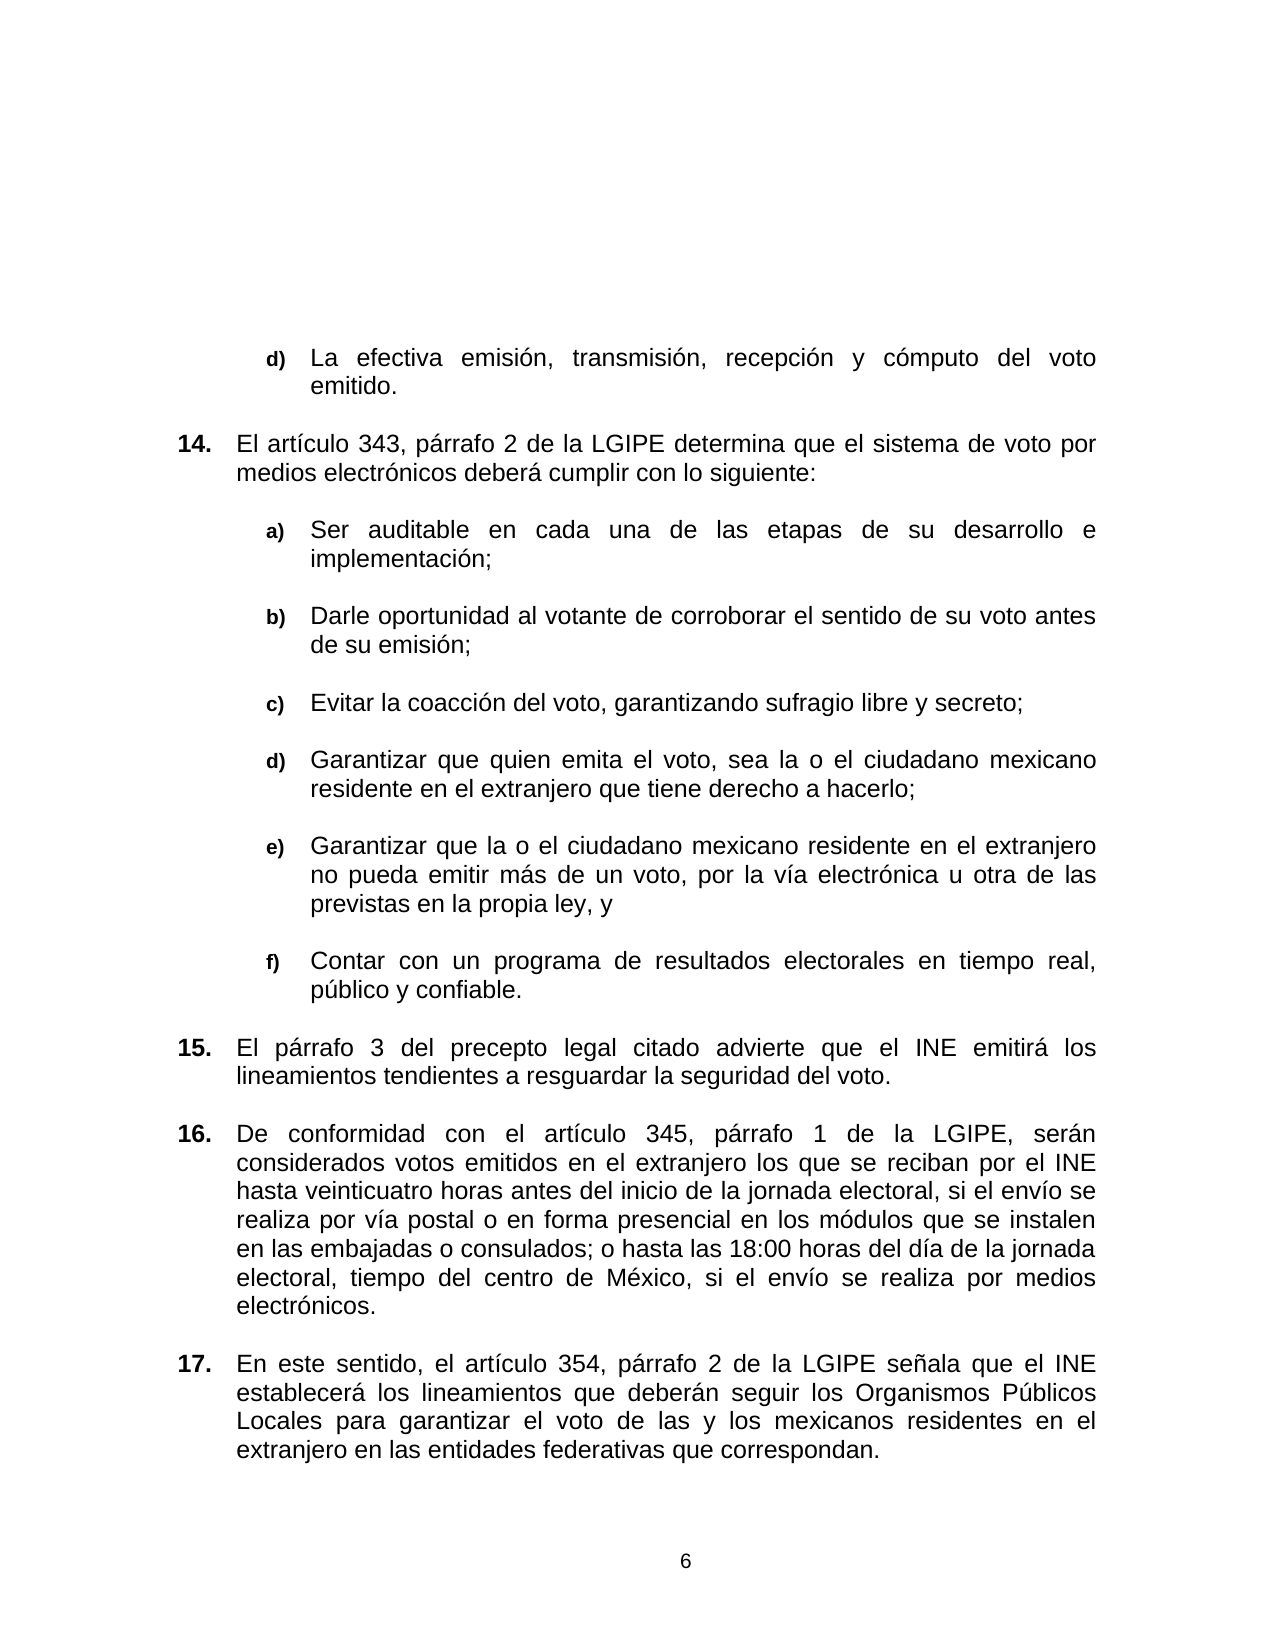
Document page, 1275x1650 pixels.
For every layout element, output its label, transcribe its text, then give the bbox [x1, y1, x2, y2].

list Contar con un programa de resultados electorales en tiempo real, público y confiable. [266, 946, 1098, 1004]
list El párrafo 3 del precepto legal citado advierte que el INE emitirá los lineamientos tendientes a resguardar la seguridad del voto. [177, 1033, 1098, 1090]
list De conformidad con el artículo 345, párrafo 1 de la LGIPE, serán considerados votos emitidos en el extranjero los que se reciban por el INE hasta veinticuatro horas antes del inicio de la jornada electoral, si el envío se realiza por vía postal o en forma presencial en los módulos que se instalen en las embajadas o consulados; o hasta las 18:00 horas del día de la jornada electoral, tiempo del centro de México, si el envío se realiza por medios electrónicos. [177, 1119, 1098, 1320]
list Darle oportunidad al votante de corroborar el sentido de su voto antes de su emisión; [266, 601, 1098, 659]
list Evitar la coacción del voto, garantizando sufragio libre y secreto; [266, 688, 1098, 716]
list En este sentido, el artículo 354, párrafo 2 de la LGIPE señala que el INE establecerá los lineamientos que deberán seguir los Organismos Públicos Locales para garantizar el voto de las y los mexicanos residentes en el extranjero en las entidades federativas que correspondan. [177, 1349, 1098, 1464]
list El artículo 343, párrafo 2 de la LGIPE determina que el sistema de voto por medios electrónicos deberá cumplir con lo siguiente: [177, 429, 1098, 486]
list Ser auditable en cada una de las etapas de su desarrollo e implementación; [266, 515, 1098, 573]
list Garantizar que la o el ciudadano mexicano residente en el extranjero no pueda emitir más de un voto, por la vía electrónica u otra de las previstas en la propia ley, y [266, 831, 1098, 918]
list Garantizar que quien emita el voto, sea la o el ciudadano mexicano residente en el extranjero que tiene derecho a hacerlo; [266, 745, 1098, 803]
list La efectiva emisión, transmisión, recepción y cómputo del voto emitido. [266, 343, 1098, 400]
